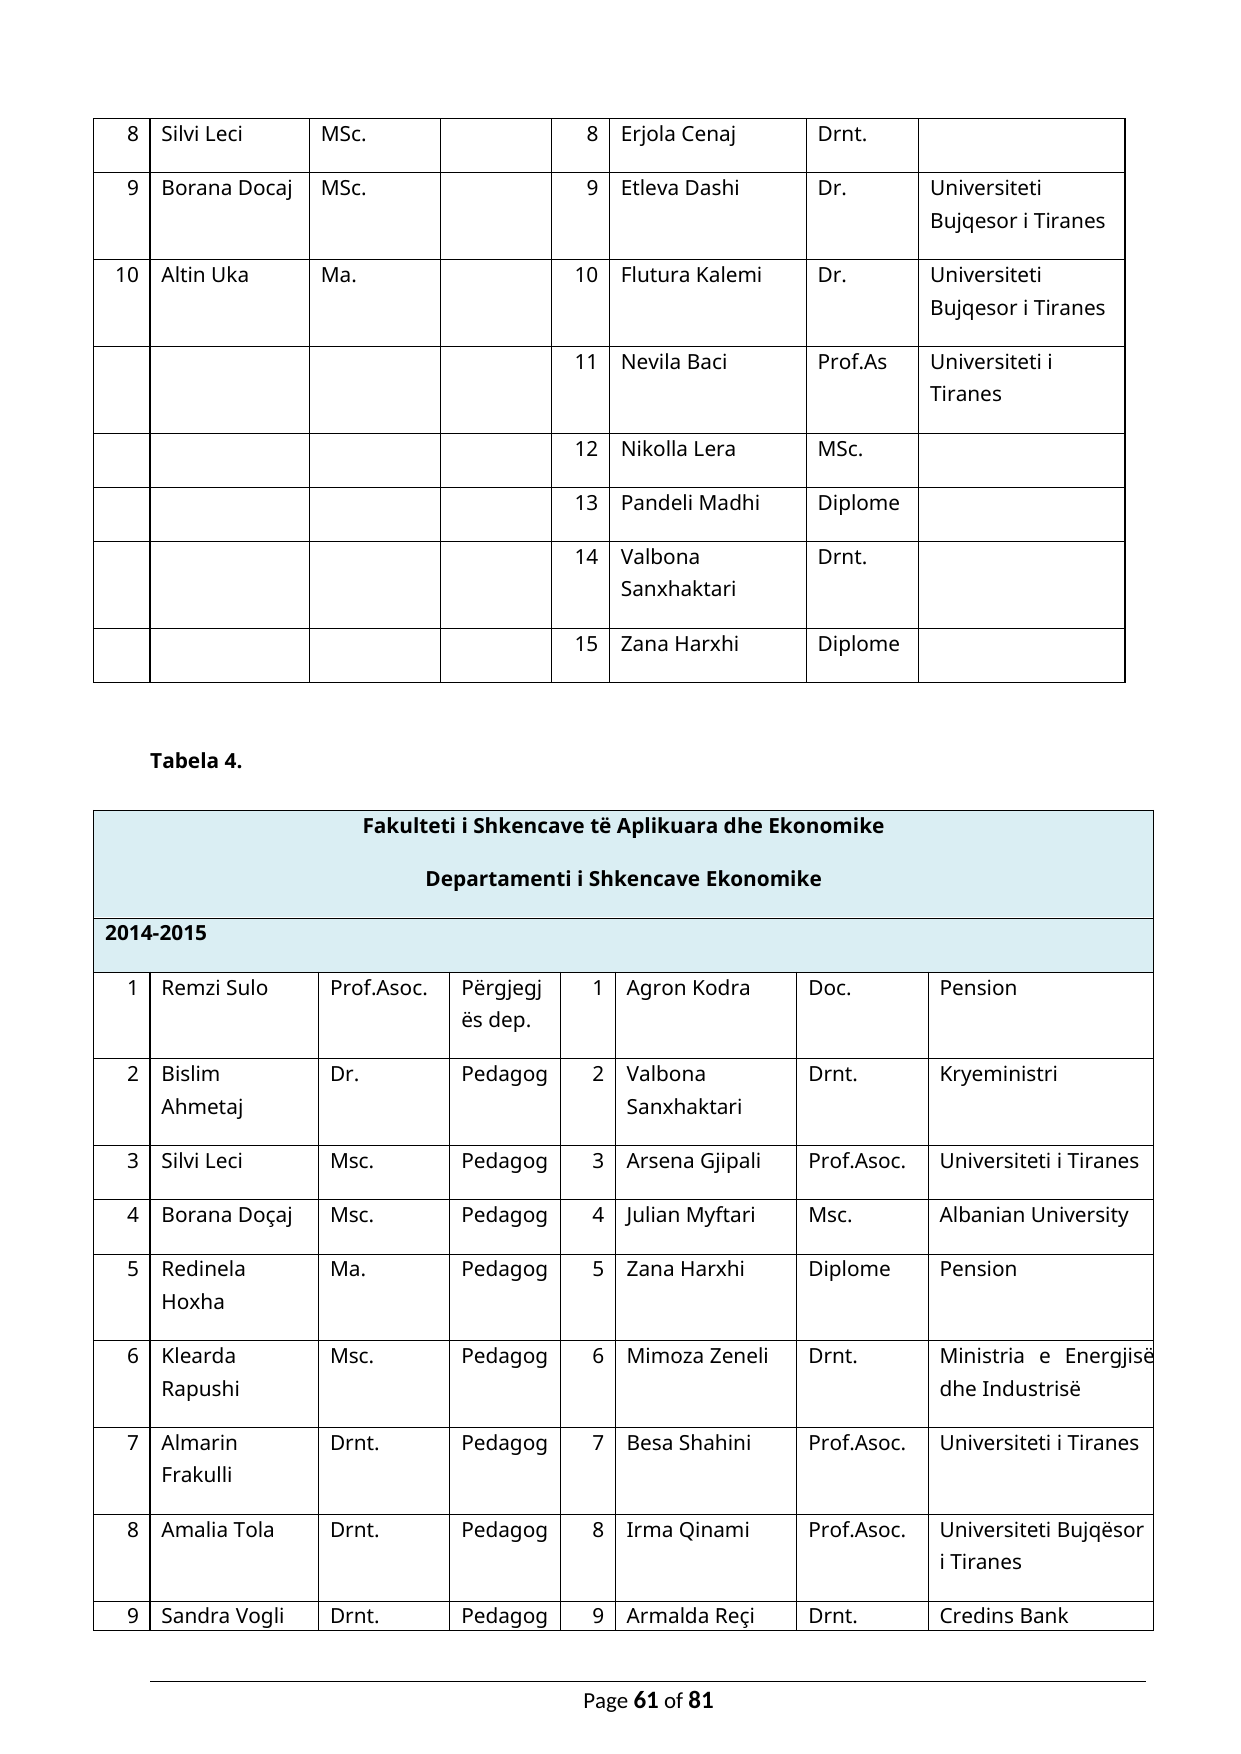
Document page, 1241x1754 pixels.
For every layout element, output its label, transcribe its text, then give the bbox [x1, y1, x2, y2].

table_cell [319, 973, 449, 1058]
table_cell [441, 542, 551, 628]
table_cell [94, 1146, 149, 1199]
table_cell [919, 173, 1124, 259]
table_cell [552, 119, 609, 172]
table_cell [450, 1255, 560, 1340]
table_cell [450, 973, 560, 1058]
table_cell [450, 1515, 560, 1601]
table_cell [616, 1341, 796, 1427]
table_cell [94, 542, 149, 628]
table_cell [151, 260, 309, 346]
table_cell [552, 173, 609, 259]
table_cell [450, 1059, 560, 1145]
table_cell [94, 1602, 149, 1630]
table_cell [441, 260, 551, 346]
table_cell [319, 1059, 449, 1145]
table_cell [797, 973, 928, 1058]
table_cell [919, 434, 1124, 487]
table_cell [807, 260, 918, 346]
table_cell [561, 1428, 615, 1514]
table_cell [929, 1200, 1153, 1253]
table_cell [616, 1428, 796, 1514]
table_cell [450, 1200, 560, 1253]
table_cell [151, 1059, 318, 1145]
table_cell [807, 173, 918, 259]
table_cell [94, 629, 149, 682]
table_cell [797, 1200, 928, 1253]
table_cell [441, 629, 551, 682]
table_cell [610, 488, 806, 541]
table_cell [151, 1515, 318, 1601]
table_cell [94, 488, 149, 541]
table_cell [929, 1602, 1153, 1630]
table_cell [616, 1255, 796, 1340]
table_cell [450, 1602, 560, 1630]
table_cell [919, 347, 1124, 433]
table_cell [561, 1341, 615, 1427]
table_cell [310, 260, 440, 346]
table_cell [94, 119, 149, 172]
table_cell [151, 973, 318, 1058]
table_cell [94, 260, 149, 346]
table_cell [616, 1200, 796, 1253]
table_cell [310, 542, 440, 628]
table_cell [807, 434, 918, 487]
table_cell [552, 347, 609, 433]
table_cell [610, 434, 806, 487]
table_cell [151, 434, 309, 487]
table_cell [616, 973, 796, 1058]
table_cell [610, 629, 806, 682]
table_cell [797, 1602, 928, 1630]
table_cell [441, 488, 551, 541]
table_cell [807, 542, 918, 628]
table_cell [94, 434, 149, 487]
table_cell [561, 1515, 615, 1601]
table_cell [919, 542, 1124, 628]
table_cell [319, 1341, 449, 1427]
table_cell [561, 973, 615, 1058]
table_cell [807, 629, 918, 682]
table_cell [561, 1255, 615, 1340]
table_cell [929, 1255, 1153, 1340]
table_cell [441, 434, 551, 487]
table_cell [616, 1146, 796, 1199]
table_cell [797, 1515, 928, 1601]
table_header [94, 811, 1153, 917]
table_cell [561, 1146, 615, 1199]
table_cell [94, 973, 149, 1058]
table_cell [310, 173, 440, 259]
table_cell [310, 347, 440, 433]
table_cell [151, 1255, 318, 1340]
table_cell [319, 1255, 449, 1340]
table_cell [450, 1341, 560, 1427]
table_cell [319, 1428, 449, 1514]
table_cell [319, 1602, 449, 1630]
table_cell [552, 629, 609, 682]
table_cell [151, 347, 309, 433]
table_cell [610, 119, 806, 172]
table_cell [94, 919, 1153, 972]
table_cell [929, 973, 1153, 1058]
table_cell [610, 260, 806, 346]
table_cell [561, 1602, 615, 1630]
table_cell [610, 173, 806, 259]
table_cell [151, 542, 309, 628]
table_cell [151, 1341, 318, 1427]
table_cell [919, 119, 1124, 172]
text Tabela 4. [150, 746, 1146, 775]
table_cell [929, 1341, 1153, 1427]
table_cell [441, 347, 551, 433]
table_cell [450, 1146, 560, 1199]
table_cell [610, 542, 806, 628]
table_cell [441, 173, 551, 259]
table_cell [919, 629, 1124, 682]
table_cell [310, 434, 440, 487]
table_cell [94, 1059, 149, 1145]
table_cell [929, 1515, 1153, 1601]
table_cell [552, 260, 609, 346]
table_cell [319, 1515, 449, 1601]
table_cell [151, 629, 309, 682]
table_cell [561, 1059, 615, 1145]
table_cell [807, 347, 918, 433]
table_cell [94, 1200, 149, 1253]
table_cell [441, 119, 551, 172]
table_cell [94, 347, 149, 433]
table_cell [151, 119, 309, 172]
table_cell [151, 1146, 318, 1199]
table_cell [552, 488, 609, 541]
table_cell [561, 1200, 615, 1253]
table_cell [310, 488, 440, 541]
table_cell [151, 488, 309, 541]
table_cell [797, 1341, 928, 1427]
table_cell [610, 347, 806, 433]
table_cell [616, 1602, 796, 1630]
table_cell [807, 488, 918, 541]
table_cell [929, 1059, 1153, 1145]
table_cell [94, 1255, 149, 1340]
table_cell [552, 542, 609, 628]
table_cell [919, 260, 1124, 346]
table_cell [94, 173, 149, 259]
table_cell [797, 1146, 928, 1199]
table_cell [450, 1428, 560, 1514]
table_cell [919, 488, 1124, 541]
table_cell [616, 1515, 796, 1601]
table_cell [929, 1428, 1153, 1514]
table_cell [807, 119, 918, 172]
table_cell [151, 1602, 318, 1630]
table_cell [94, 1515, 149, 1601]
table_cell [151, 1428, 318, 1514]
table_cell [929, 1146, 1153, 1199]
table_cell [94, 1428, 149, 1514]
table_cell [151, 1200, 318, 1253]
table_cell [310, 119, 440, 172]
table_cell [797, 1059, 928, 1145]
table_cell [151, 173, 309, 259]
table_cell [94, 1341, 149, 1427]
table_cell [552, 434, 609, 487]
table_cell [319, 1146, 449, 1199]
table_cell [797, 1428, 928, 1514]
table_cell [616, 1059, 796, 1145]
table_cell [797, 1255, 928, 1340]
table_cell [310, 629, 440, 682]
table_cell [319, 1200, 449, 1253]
